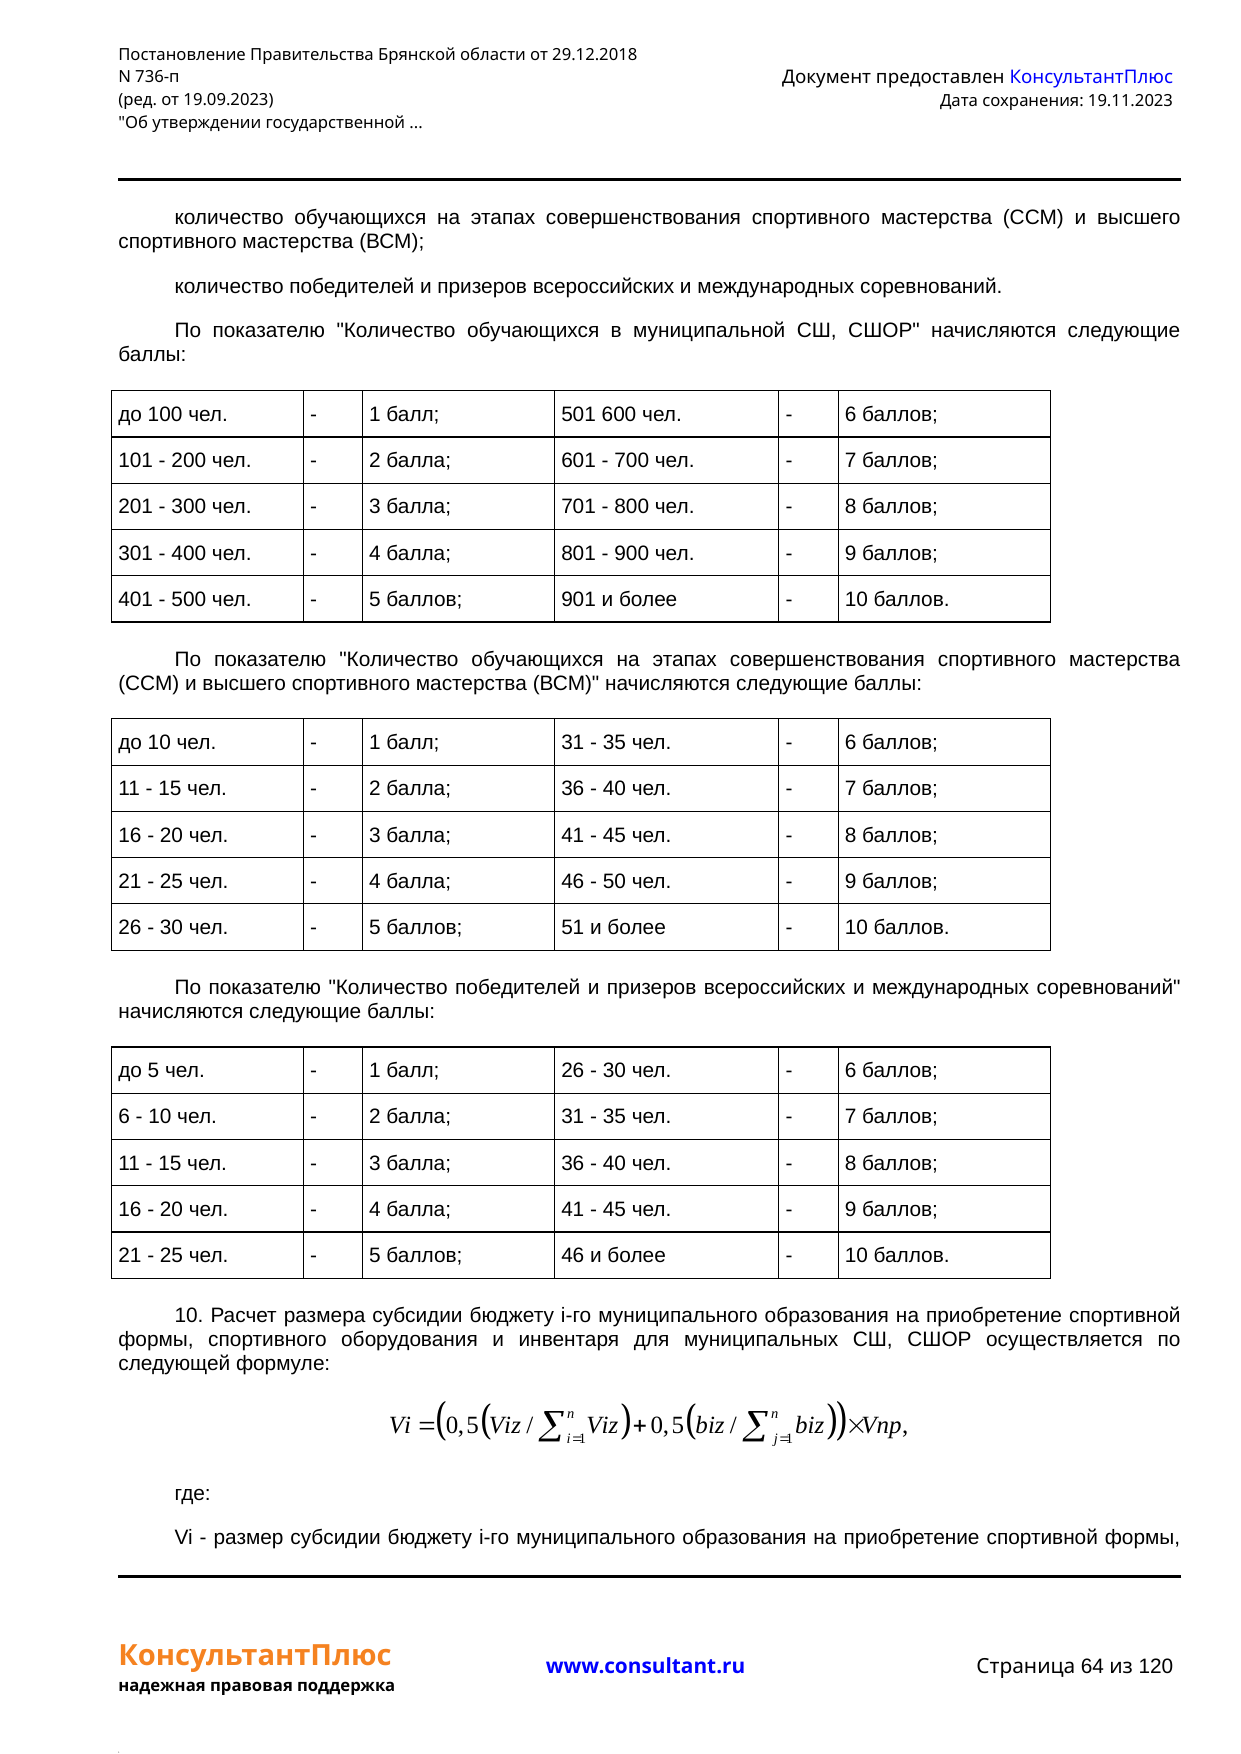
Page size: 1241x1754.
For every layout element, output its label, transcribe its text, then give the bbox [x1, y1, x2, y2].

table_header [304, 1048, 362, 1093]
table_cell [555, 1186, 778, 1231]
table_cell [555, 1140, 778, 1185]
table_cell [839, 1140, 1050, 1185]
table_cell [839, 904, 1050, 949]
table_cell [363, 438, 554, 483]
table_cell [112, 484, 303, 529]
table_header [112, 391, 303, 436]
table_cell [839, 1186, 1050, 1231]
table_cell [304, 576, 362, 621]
text где: [118, 1480, 1181, 1504]
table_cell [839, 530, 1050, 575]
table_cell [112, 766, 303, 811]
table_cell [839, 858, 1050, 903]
text количество обучающихся на этапах совершенствования спортивного мастерства (ССМ) и высшего спортивного мастерства (ВСМ); [118, 205, 1181, 253]
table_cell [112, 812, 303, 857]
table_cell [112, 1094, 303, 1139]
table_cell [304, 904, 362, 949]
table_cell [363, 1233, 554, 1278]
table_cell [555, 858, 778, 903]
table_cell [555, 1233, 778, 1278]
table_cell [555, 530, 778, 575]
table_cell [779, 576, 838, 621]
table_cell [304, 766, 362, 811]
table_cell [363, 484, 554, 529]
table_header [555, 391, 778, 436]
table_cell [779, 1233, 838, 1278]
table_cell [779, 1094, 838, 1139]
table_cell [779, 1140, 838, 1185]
text количество победителей и призеров всероссийских и международных соревнований. [118, 273, 1181, 297]
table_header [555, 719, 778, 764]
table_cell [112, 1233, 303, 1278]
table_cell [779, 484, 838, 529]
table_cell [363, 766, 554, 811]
text По показателю "Количество победителей и призеров всероссийских и международных соревнований" начисляются следующие баллы: [118, 974, 1181, 1022]
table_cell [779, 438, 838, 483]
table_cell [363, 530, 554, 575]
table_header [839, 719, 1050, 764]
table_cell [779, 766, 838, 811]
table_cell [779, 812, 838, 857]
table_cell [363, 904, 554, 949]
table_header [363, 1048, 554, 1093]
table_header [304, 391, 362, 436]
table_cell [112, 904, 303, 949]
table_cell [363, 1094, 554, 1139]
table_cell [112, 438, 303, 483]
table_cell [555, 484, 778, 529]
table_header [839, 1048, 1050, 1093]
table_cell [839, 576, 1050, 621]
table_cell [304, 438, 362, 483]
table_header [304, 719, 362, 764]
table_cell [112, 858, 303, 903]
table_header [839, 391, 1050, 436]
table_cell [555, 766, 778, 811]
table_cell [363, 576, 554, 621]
text 10. Расчет размера субсидии бюджету i-го муниципального образования на приобретение спортивной формы, спортивного оборудования и инвентаря для муниципальных СШ, СШОР осуществляется по следующей формуле: [118, 1303, 1181, 1374]
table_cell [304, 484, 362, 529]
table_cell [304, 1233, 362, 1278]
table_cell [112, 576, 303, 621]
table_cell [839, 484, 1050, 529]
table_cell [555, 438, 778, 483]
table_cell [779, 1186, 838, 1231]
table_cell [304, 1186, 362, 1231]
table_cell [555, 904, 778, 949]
text По показателю "Количество обучающихся в муниципальной СШ, СШОР" начисляются следующие баллы: [118, 318, 1181, 366]
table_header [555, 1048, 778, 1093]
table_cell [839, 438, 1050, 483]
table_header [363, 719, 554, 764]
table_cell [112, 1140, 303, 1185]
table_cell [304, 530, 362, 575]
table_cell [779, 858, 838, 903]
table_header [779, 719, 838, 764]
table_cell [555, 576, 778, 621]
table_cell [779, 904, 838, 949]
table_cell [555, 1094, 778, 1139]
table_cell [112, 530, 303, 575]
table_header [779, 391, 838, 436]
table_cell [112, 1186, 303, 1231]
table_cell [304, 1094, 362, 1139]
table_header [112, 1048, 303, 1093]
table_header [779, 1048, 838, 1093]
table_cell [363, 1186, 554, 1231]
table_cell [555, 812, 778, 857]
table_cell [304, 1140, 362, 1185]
text По показателю "Количество обучающихся на этапах совершенствования спортивного мастерства (ССМ) и высшего спортивного мастерства (ВСМ)" начисляются следующие баллы: [118, 646, 1181, 694]
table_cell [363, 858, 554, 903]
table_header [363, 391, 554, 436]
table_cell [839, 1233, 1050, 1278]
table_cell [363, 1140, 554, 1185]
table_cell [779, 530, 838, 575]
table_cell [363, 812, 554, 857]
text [118, 1525, 1181, 1549]
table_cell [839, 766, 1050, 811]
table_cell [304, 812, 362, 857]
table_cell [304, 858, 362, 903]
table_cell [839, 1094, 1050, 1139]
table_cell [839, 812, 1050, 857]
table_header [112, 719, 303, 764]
